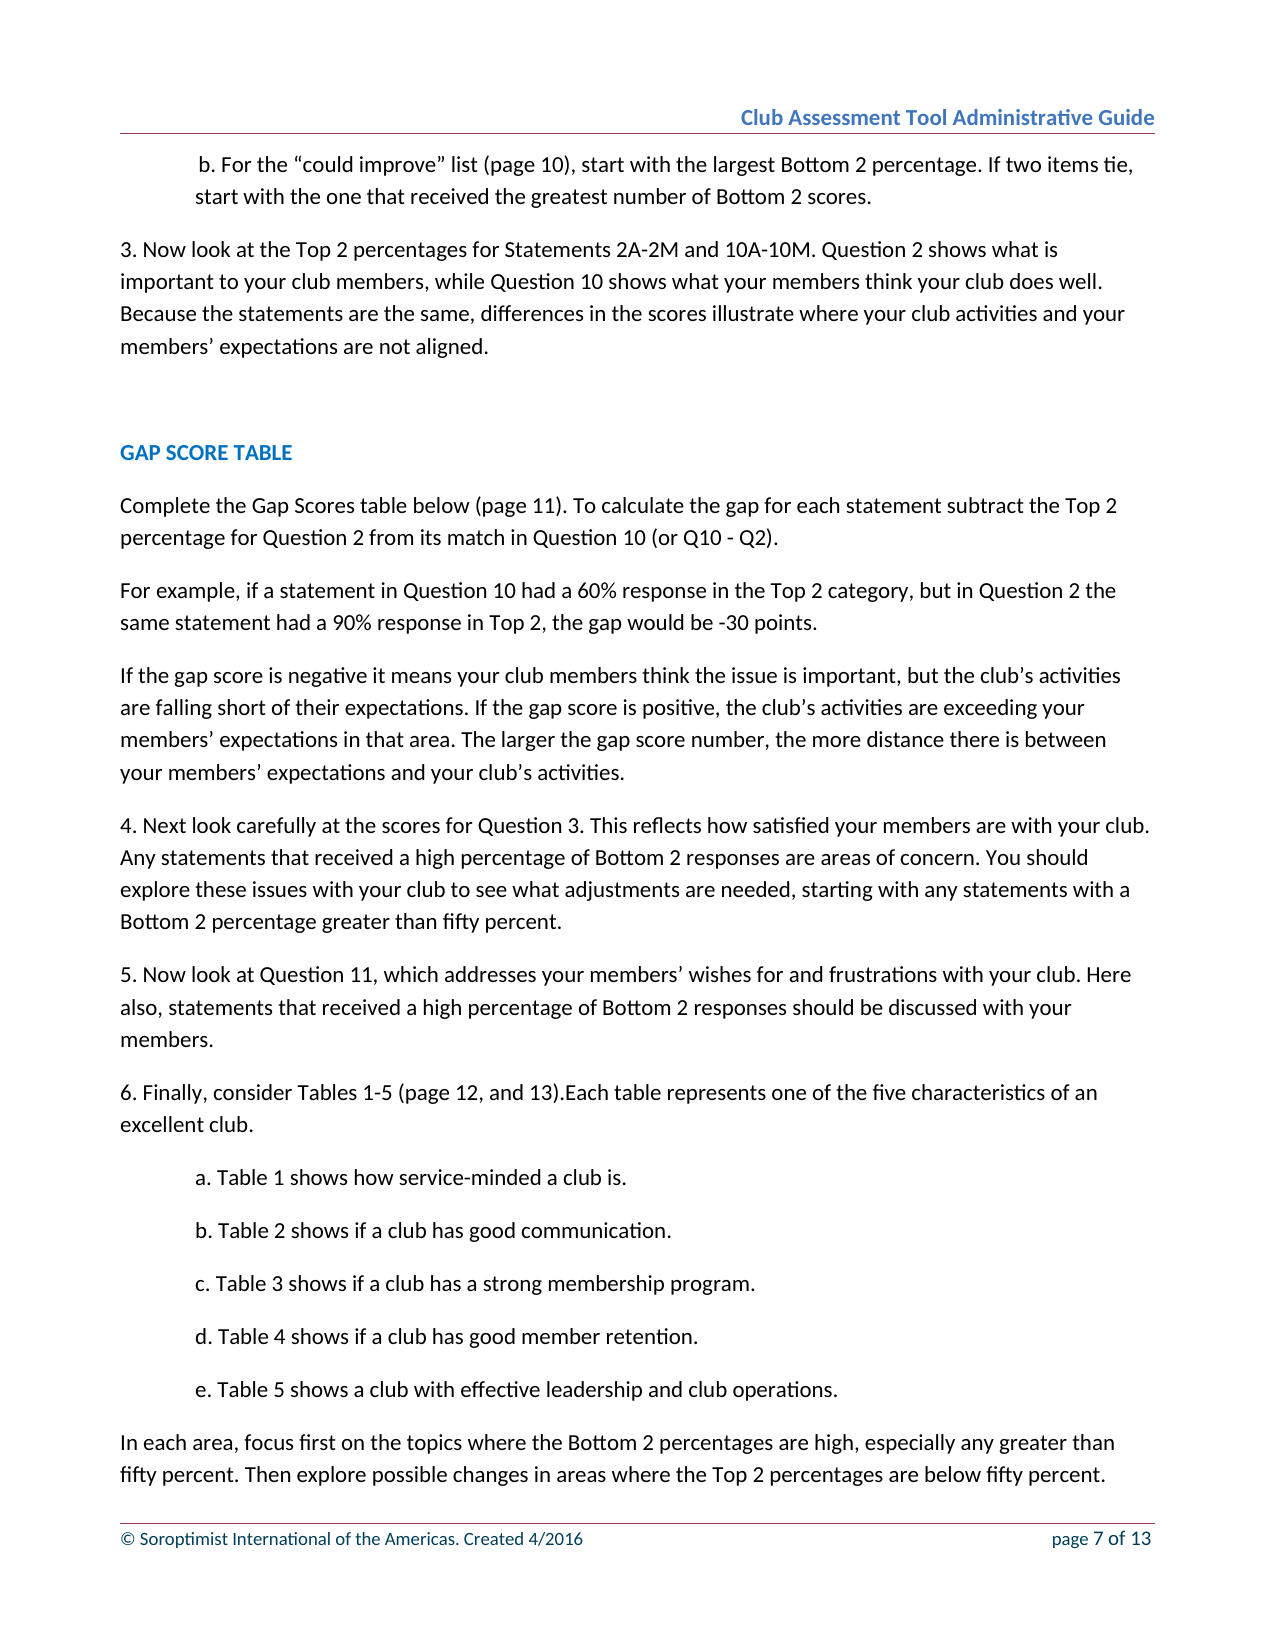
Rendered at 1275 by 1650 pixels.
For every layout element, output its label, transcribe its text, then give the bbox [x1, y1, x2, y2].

text In each area, focus first on the topics where the Bottom 2 percentages are high, especially any greater than fifty percent. Then explore possible changes in areas where the Top 2 percentages are below fifty percent. [120, 1428, 1155, 1488]
text If the gap score is negative it means your club members think the issue is important, but the club’s activities are falling short of their expectations. If the gap score is positive, the club’s activities are exceeding your members’ expectations in that area. The larger the gap score number, the more distance there is between your members’ expectations and your club’s activities. [120, 661, 1155, 786]
text c. Table 3 shows if a club has a strong membership program. [120, 1269, 1155, 1297]
text Complete the Gap Scores table below (page 11). To calculate the gap for each statement subtract the Top 2 percentage for Question 2 from its match in Question 10 (or Q10 - Q2). [120, 491, 1155, 551]
text b. For the “could improve” list (page 10), start with the largest Bottom 2 percentage. If two items tie, start with the one that received the greatest number of Bottom 2 scores. [195, 150, 1155, 210]
text 5. Now look at Question 11, which addresses your members’ wishes for and frustrations with your club. Here also, statements that received a high percentage of Bottom 2 responses should be discussed with your members. [120, 960, 1155, 1053]
text For example, if a statement in Question 10 had a 60% response in the Top 2 category, but in Question 2 the same statement had a 90% response in Top 2, the gap would be -30 points. [120, 576, 1155, 636]
picture [175, 1536, 179, 1548]
picture [1052, 1536, 1056, 1548]
text b. Table 2 shows if a club has good communication. [120, 1216, 1155, 1244]
text d. Table 4 shows if a club has good member retention. [120, 1322, 1155, 1350]
text e. Table 5 shows a club with effective leadership and club operations. [120, 1375, 1155, 1403]
picture [121, 1532, 134, 1545]
text a. Table 1 shows how service-minded a club is. [120, 1163, 1155, 1191]
picture [287, 1533, 294, 1545]
text 6. Finally, consider Tables 1-5 (page 12, and 13).Each table represents one of the five characteristics of an excellent club. [120, 1078, 1155, 1138]
text 3. Now look at the Top 2 percentages for Statements 2A-2M and 10A-10M. Question 2 shows what is important to your club members, while Question 10 shows what your members think your club does well. Because the statements are the same, differences in the scores illustrate where your club activities and your members’ expectations are not aligned. [120, 235, 1155, 360]
text GAP SCORE TABLE [120, 438, 1155, 466]
text 4. Next look carefully at the scores for Question 3. This reflects how satisfied your members are with your club. Any statements that received a high percentage of Bottom 2 responses are areas of concern. You should explore these issues with your club to see what adjustments are needed, starting with any statements with a Bottom 2 percentage greater than fifty percent. [120, 811, 1155, 935]
picture [184, 1533, 191, 1545]
